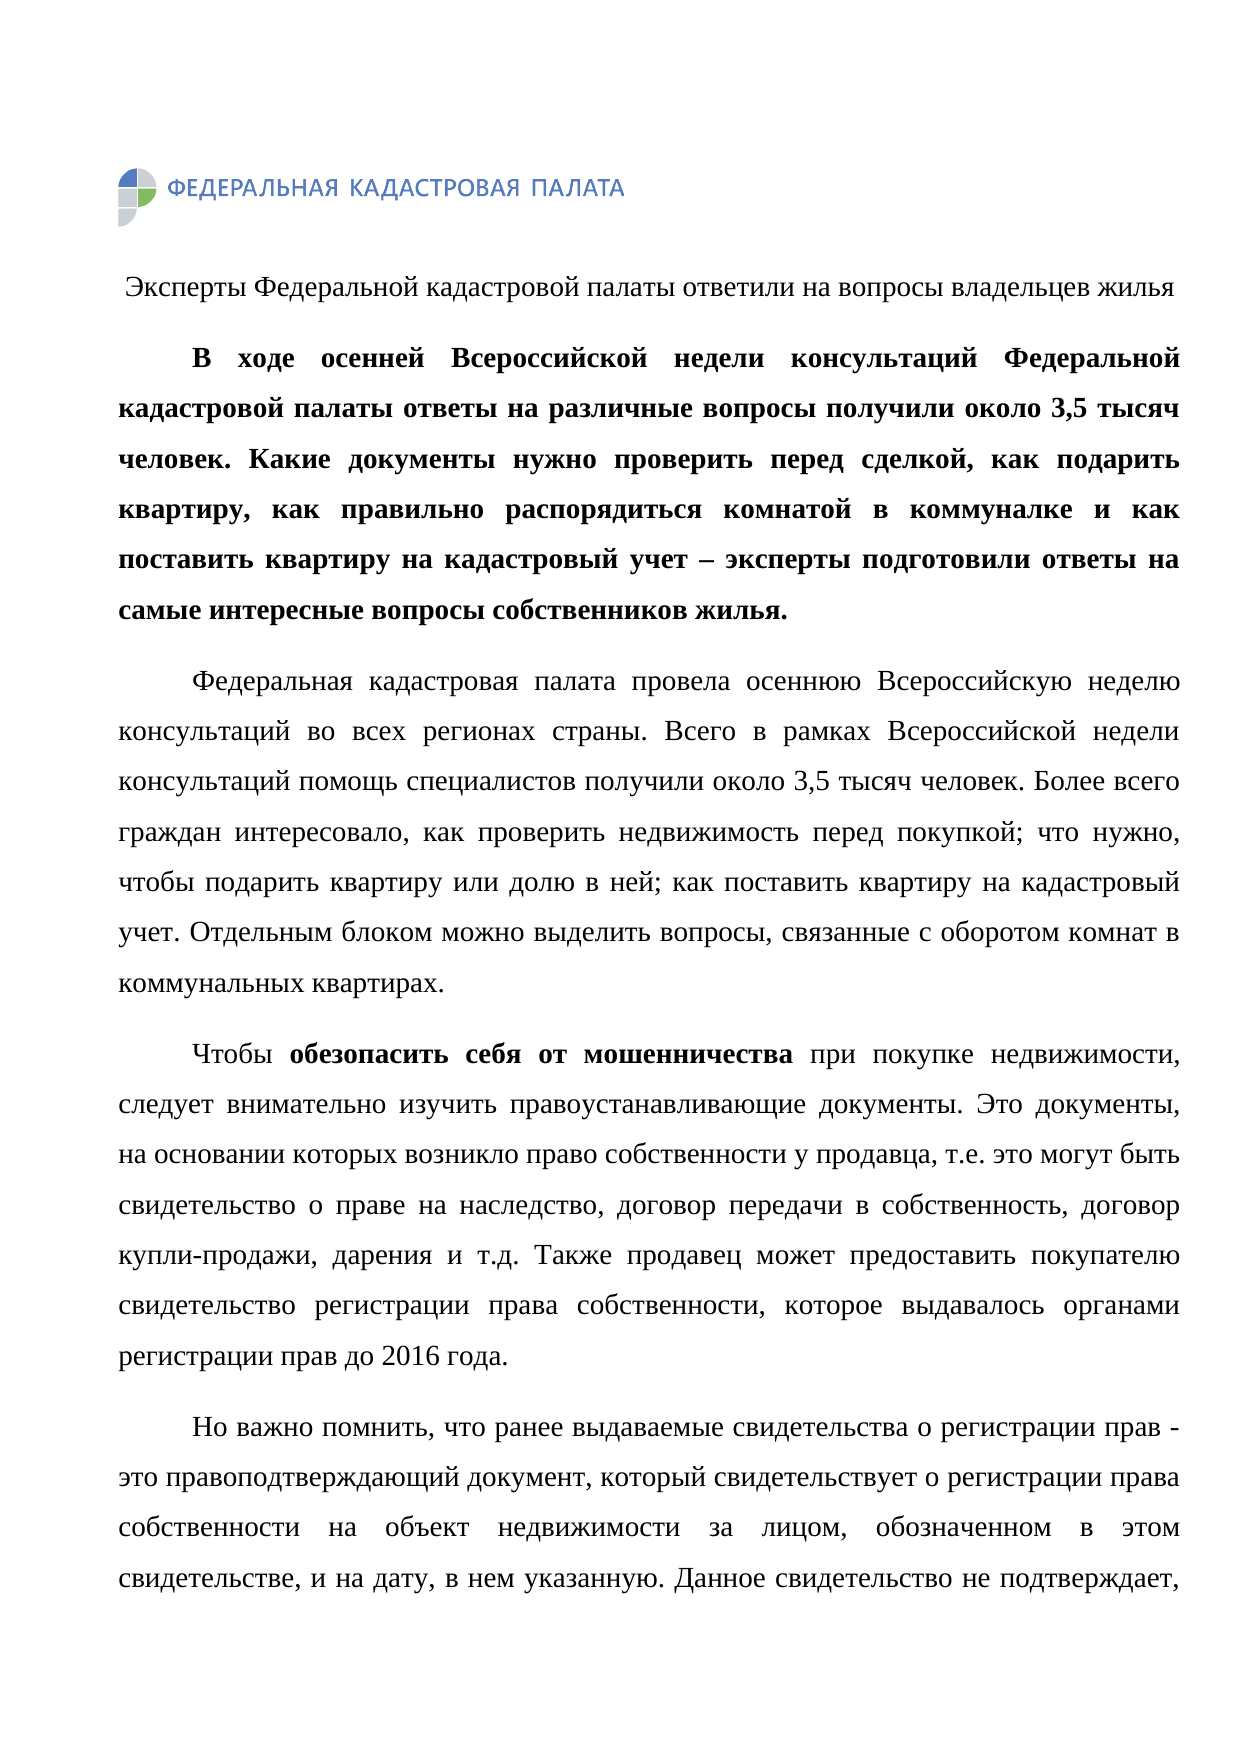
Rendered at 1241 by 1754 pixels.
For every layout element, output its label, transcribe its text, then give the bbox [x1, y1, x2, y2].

text В ходе осенней Всероссийской недели консультаций Федеральной кадастровой палаты ответы на различные вопросы получили около 3,5 тысяч человек. Какие документы нужно проверить перед сделкой, как подарить квартиру, как правильно распорядиться комнатой в коммуналке и как поставить квартиру на кадастровый учет – эксперты подготовили ответы на самые интересные вопросы собственников жилья. [118, 340, 1181, 625]
picture [118, 168, 625, 227]
text Эксперты Федеральной кадастровой палаты ответили на вопросы владельцев жилья [118, 269, 1181, 303]
text Федеральная кадастровая палата провела осеннюю Всероссийскую неделю консультаций во всех регионах страны. Всего в рамках Всероссийской недели консультаций помощь специалистов получили около 3,5 тысяч человек. Более всего граждан интересовало, как проверить недвижимость перед покупкой; что нужно, чтобы подарить квартиру или долю в ней; как поставить квартиру на кадастровый учет. Отдельным блоком можно выделить вопросы, связанные с оборотом комнат в коммунальных квартирах. [118, 663, 1181, 998]
text Чтобы обезопасить себя от мошенничества при покупке недвижимости, следует внимательно изучить правоустанавливающие документы. Это документы, на основании которых возникло право собственности у продавца, т.е. это могут быть свидетельство о праве на наследство, договор передачи в собственность, договор купли-продажи, дарения и т.д. Также продавец может предоставить покупателю свидетельство регистрации права собственности, которое выдавалось органами регистрации прав до 2016 года. [118, 1036, 1181, 1371]
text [118, 1409, 1181, 1593]
